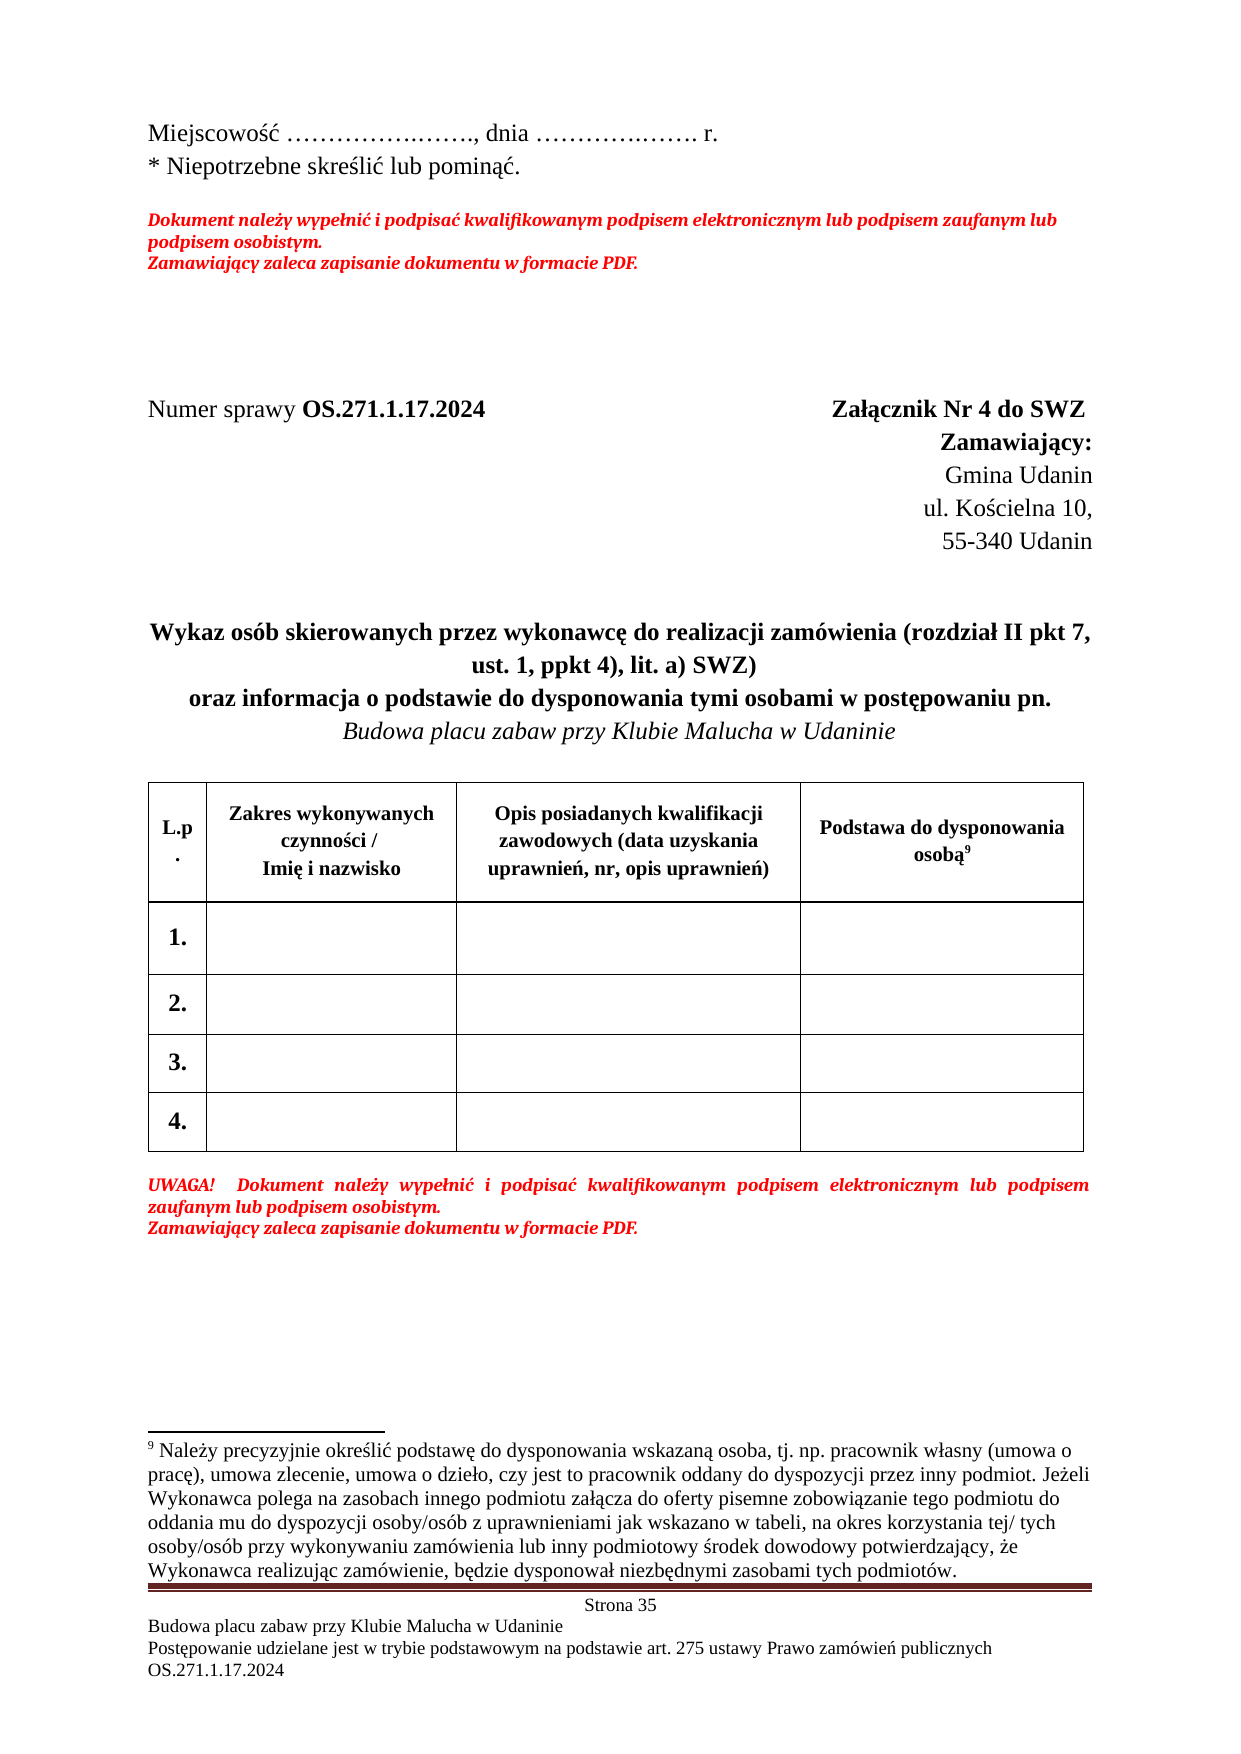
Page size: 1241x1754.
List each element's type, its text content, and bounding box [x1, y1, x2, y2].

text * Niepotrzebne skreślić lub pominąć. [148, 151, 1092, 180]
table_cell [801, 1035, 1083, 1092]
table_cell 3. [149, 1035, 206, 1092]
table_cell 2. [149, 975, 206, 1034]
table_cell [801, 1093, 1083, 1151]
table_cell [457, 975, 800, 1034]
text Zamawiający zaleca zapisanie dokumentu w formacie PDF. [148, 253, 1092, 274]
text Numer sprawy OS.271.1.17.2024 Załącznik Nr 4 do SWZ [148, 394, 1092, 422]
table_cell [801, 975, 1083, 1034]
table_cell [207, 1093, 456, 1151]
text Budowa placu zabaw przy Klubie Malucha w Udaninie [148, 716, 1092, 745]
text Miejscowość …………….……., dnia ………….……. r. [148, 118, 1092, 147]
table_cell 1. [149, 903, 206, 974]
text Zamawiający zaleca zapisanie dokumentu w formacie PDF. [133, 1218, 1092, 1239]
text Dokument należy wypełnić i podpisać kwalifikowanym podpisem elektronicznym lub podpisem zaufanym lub podpisem osobistym. [148, 210, 1092, 253]
table_cell [457, 1035, 800, 1092]
table_cell [207, 903, 456, 974]
text UWAGA! Dokument należy wypełnić i podpisać kwalifikowanym podpisem elektronicznym lub podpisem zaufanym lub podpisem osobistym. [148, 1175, 1092, 1218]
table_header Podstawa do dysponowania osobą [801, 783, 1083, 901]
table_cell [457, 903, 800, 974]
text Gmina Udanin [148, 460, 1092, 488]
text Zamawiający: [738, 427, 1092, 456]
table_cell 4. [149, 1093, 206, 1151]
table_header Zakres wykonywanych czynności / Imię i nazwisko [207, 783, 456, 901]
text Wykaz osób skierowanych przez wykonawcę do realizacji zamówienia (rozdział II pkt 7, ust. 1, ppkt 4), lit. a) SWZ) oraz informacja o podstawie do dysponowania tymi osobami w postępowaniu pn. [148, 617, 1092, 712]
table_cell [207, 975, 456, 1034]
table_cell [207, 1035, 456, 1092]
table_header L.p. [149, 783, 206, 901]
table_header Opis posiadanych kwalifikacji zawodowych (data uzyskania uprawnień, nr, opis uprawnień) [457, 783, 800, 901]
text ul. Kościelna 10, [148, 493, 1092, 522]
text 55-340 Udanin [148, 526, 1092, 554]
table_cell [801, 903, 1083, 974]
table_cell [457, 1093, 800, 1151]
